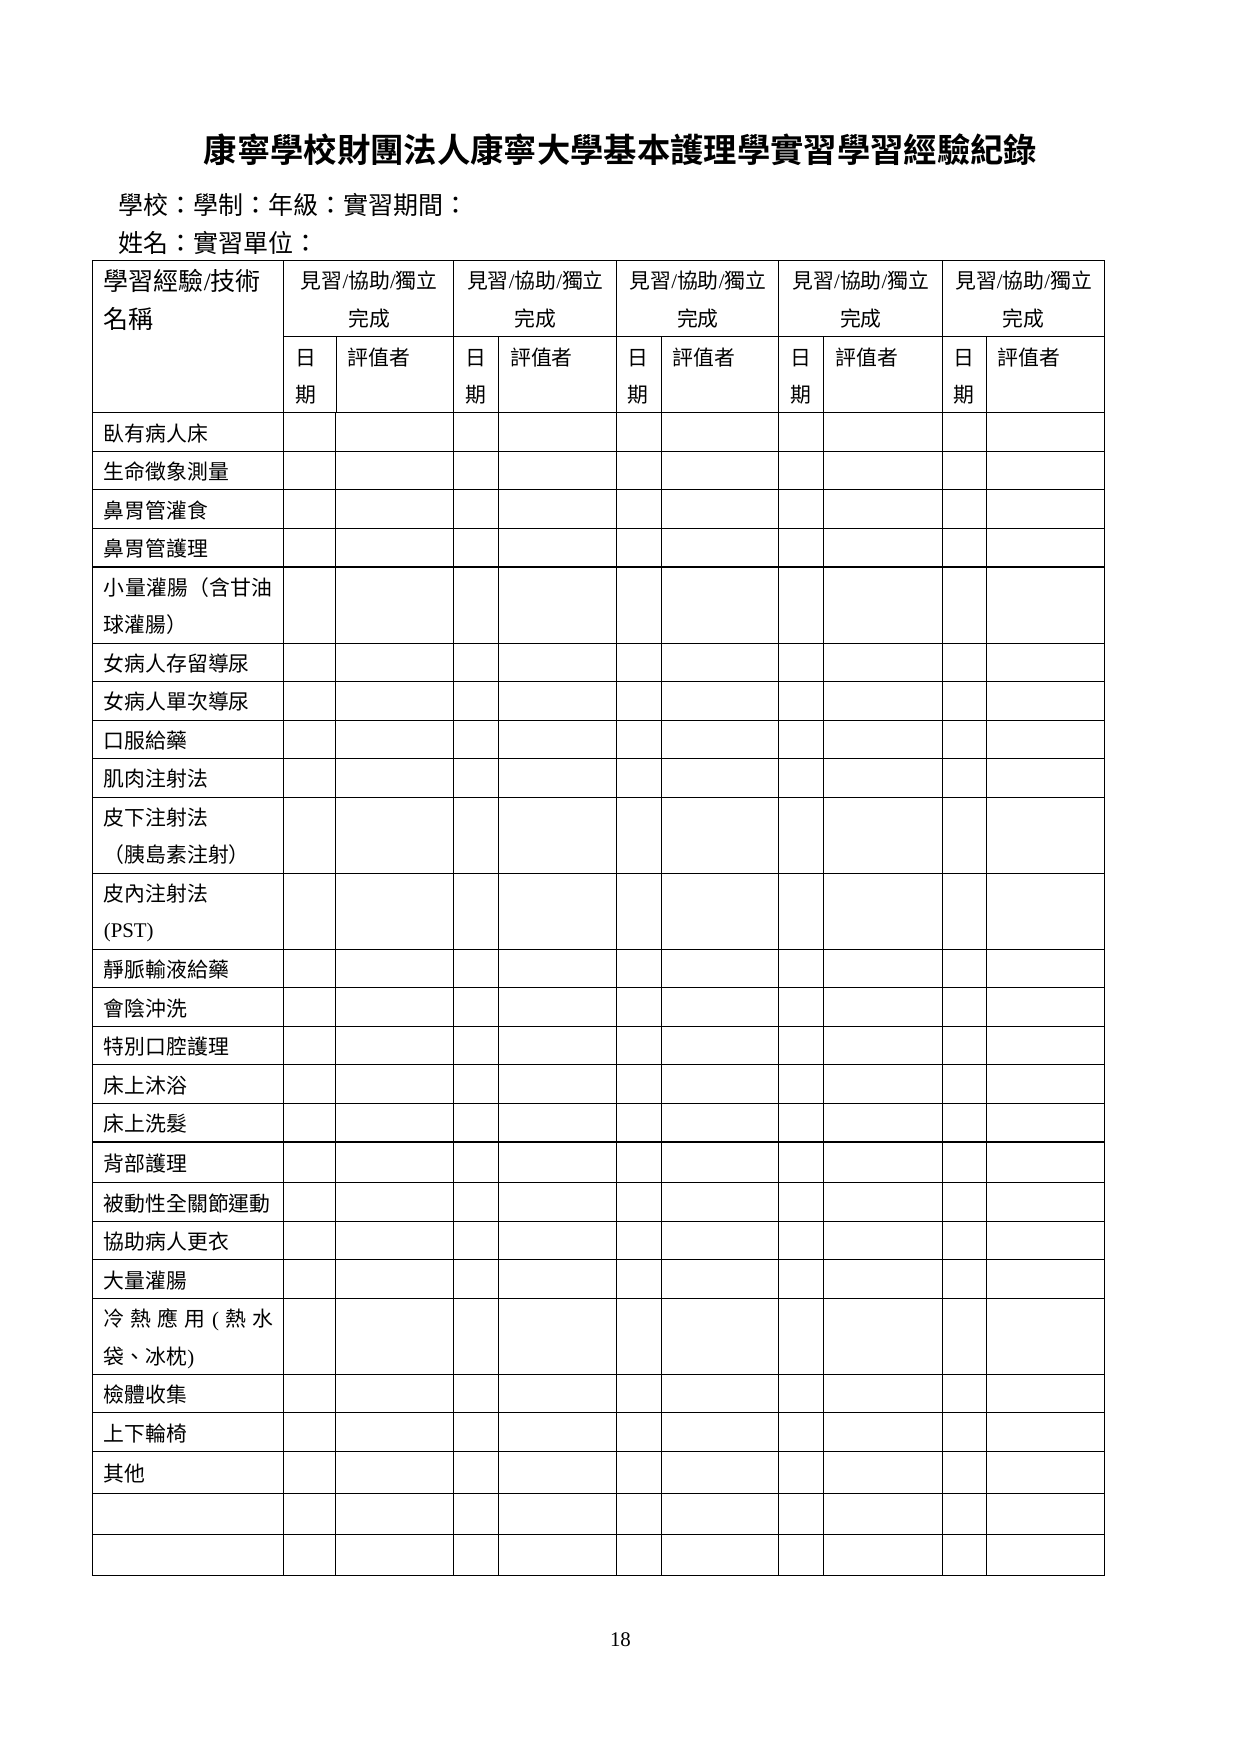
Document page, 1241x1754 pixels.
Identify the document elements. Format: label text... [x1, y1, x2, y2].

table_cell [454, 798, 498, 873]
table_cell [454, 874, 498, 949]
table_cell [987, 1065, 1104, 1103]
table_cell [499, 1452, 616, 1493]
table_cell [617, 874, 661, 949]
table_cell [824, 1452, 942, 1493]
table_cell [824, 1375, 942, 1412]
table_cell [662, 1375, 778, 1412]
table_cell [824, 490, 942, 528]
table_cell [617, 1299, 661, 1374]
table_cell [499, 1535, 616, 1575]
table_cell [824, 1143, 942, 1182]
table_cell [779, 988, 823, 1026]
table_cell [617, 988, 661, 1026]
table_cell [824, 1183, 942, 1221]
table_cell 日期 [779, 337, 823, 412]
table_cell [617, 950, 661, 987]
table_cell [779, 1222, 823, 1259]
text 姓名：實習單位： [118, 223, 1122, 260]
table_cell [987, 1143, 1104, 1182]
table_cell [987, 1375, 1104, 1412]
table_cell [987, 1260, 1104, 1298]
text 學校：學制：年級：實習期間： [118, 185, 1122, 223]
table_cell [824, 721, 942, 758]
table_cell [454, 1143, 498, 1182]
table_cell [943, 798, 986, 873]
table_cell 評值者 [987, 337, 1104, 412]
table_cell [499, 1413, 616, 1451]
table_cell [284, 644, 335, 681]
table_cell 協助病人更衣 [93, 1222, 283, 1259]
table_cell [499, 568, 616, 642]
table_cell [617, 1065, 661, 1103]
table_cell [336, 452, 453, 489]
table_cell [943, 1104, 986, 1141]
table_cell [987, 721, 1104, 758]
table_cell [943, 1222, 986, 1259]
table_cell [284, 759, 335, 797]
table_cell [499, 721, 616, 758]
table_header 見習/協助/獨立完成 [943, 261, 1104, 336]
table_cell 評值者 [337, 337, 453, 412]
table_cell [943, 1413, 986, 1451]
table_cell [284, 1494, 335, 1534]
table_cell 評值者 [499, 337, 616, 412]
table_cell [943, 413, 986, 451]
table_cell [336, 1413, 453, 1451]
table_cell 會陰沖洗 [93, 988, 283, 1026]
table_cell [454, 1452, 498, 1493]
table_cell [284, 721, 335, 758]
table_cell [454, 1299, 498, 1374]
table_cell 背部護理 [93, 1143, 283, 1182]
table_cell [943, 644, 986, 681]
table_cell [662, 988, 778, 1026]
table_cell [943, 452, 986, 489]
table_cell [284, 568, 335, 642]
table_cell 評值者 [824, 337, 942, 412]
table_cell [779, 682, 823, 719]
table_header 學習經驗/技術名稱 [93, 261, 283, 412]
table_cell [617, 1452, 661, 1493]
table_cell [662, 1222, 778, 1259]
table_cell [662, 950, 778, 987]
table_cell [454, 1375, 498, 1412]
table_cell [617, 529, 661, 566]
table_cell [779, 721, 823, 758]
table_cell [499, 1222, 616, 1259]
table_cell [284, 1143, 335, 1182]
table_cell [284, 1413, 335, 1451]
table_cell [499, 1104, 616, 1141]
table_cell [943, 950, 986, 987]
table_cell [454, 759, 498, 797]
table_cell [662, 682, 778, 719]
table_cell [284, 1222, 335, 1259]
table_cell [943, 1299, 986, 1374]
table_cell [943, 568, 986, 642]
table_cell 特別口腔護理 [93, 1027, 283, 1064]
table_cell [987, 490, 1104, 528]
table_cell 大量灌腸 [93, 1260, 283, 1298]
table_cell [662, 1260, 778, 1298]
table_cell [662, 1104, 778, 1141]
table_cell [943, 1375, 986, 1412]
table_cell [454, 1065, 498, 1103]
table_cell [284, 1260, 335, 1298]
table_cell [454, 568, 498, 642]
table_cell 皮內注射法 (PST) [93, 874, 283, 949]
table_cell [284, 1535, 335, 1575]
table_cell [499, 682, 616, 719]
table_cell [987, 568, 1104, 642]
table_cell [824, 1027, 942, 1064]
table_cell [662, 798, 778, 873]
table_cell [987, 1183, 1104, 1221]
table_cell [779, 759, 823, 797]
table_header 見習/協助/獨立完成 [779, 261, 942, 336]
table_cell [454, 950, 498, 987]
table_cell 肌肉注射法 [93, 759, 283, 797]
table_cell [454, 1494, 498, 1534]
table_cell [662, 1494, 778, 1534]
table_cell [824, 950, 942, 987]
table_cell [454, 490, 498, 528]
table_cell [662, 1143, 778, 1182]
table_cell [779, 490, 823, 528]
table_cell [499, 988, 616, 1026]
table_cell [824, 1222, 942, 1259]
table_cell [284, 1183, 335, 1221]
table_cell [336, 1065, 453, 1103]
table_cell [454, 1104, 498, 1141]
table_cell [779, 529, 823, 566]
table_cell 鼻胃管護理 [93, 529, 283, 566]
table_cell [454, 1535, 498, 1575]
table_cell [284, 798, 335, 873]
table_cell 靜脈輸液給藥 [93, 950, 283, 987]
table_cell 生命徵象測量 [93, 452, 283, 489]
table_cell [284, 1452, 335, 1493]
table_cell [987, 1535, 1104, 1575]
table_cell [987, 1222, 1104, 1259]
table_cell [336, 644, 453, 681]
table_cell [779, 1065, 823, 1103]
table_cell [779, 1494, 823, 1534]
table_cell 日期 [284, 337, 336, 412]
table_cell [454, 1027, 498, 1064]
table_cell [824, 988, 942, 1026]
table_cell [943, 1535, 986, 1575]
table_cell [662, 568, 778, 642]
table_cell [336, 721, 453, 758]
table_cell [824, 1494, 942, 1534]
table_cell [987, 874, 1104, 949]
table_cell [779, 568, 823, 642]
table_cell [987, 1027, 1104, 1064]
table_cell [987, 988, 1104, 1026]
table_cell [284, 950, 335, 987]
table_cell [779, 1104, 823, 1141]
table_cell [824, 644, 942, 681]
table_cell [662, 874, 778, 949]
table_cell [454, 413, 498, 451]
table_cell [779, 452, 823, 489]
table_cell [662, 490, 778, 528]
table_cell [662, 1535, 778, 1575]
table_cell [779, 874, 823, 949]
table_cell 鼻胃管灌食 [93, 490, 283, 528]
table_cell [454, 721, 498, 758]
table_cell [662, 1452, 778, 1493]
table_cell 冷熱應用(熱水袋、冰枕) [93, 1299, 283, 1374]
table_cell [499, 490, 616, 528]
table_header 見習/協助/獨立完成 [454, 261, 616, 336]
table_cell 日期 [943, 337, 986, 412]
table_cell [499, 1183, 616, 1221]
table_cell [943, 988, 986, 1026]
table_cell [617, 1260, 661, 1298]
table_cell [943, 1027, 986, 1064]
table_cell [499, 1065, 616, 1103]
table_cell [336, 413, 453, 451]
table_cell 口服給藥 [93, 721, 283, 758]
table_cell [943, 1183, 986, 1221]
table_cell [943, 1065, 986, 1103]
table_cell [617, 644, 661, 681]
table_cell [943, 1143, 986, 1182]
table_cell [617, 682, 661, 719]
table_cell [336, 1260, 453, 1298]
table_cell [454, 644, 498, 681]
table_cell [824, 529, 942, 566]
table_cell [943, 1260, 986, 1298]
table_cell [779, 413, 823, 451]
table_cell [779, 1143, 823, 1182]
table_cell [336, 1452, 453, 1493]
table_cell [943, 721, 986, 758]
table_cell [779, 644, 823, 681]
table_cell [779, 1535, 823, 1575]
table_cell [824, 1065, 942, 1103]
table_cell 日期 [617, 337, 661, 412]
table_cell 日期 [454, 337, 498, 412]
table_cell [454, 988, 498, 1026]
table_cell [617, 1413, 661, 1451]
table_cell [499, 1299, 616, 1374]
table_cell [943, 529, 986, 566]
table_cell [499, 644, 616, 681]
table_cell [499, 1143, 616, 1182]
table_cell [824, 798, 942, 873]
table_cell 女病人單次導尿 [93, 682, 283, 719]
table_cell [779, 1375, 823, 1412]
table_cell [779, 1027, 823, 1064]
table_cell [284, 1104, 335, 1141]
table_cell [779, 1260, 823, 1298]
table_cell [943, 1452, 986, 1493]
table_cell [499, 950, 616, 987]
table_cell [93, 1494, 283, 1534]
table_cell [499, 1260, 616, 1298]
table_cell 檢體收集 [93, 1375, 283, 1412]
table_cell [336, 529, 453, 566]
table_cell [943, 874, 986, 949]
table_cell [617, 1143, 661, 1182]
table_header 見習/協助/獨立完成 [617, 261, 778, 336]
table_cell [662, 529, 778, 566]
table_cell [824, 1413, 942, 1451]
table_cell [617, 798, 661, 873]
table_cell [617, 452, 661, 489]
text 康寧學校財團法人康寧大學基本護理學實習學習經驗紀錄 [118, 110, 1122, 185]
table_cell [336, 1299, 453, 1374]
table_cell [662, 1183, 778, 1221]
table_cell [336, 1222, 453, 1259]
table_cell [499, 759, 616, 797]
table_cell [617, 1535, 661, 1575]
table_cell 皮下注射法 （胰島素注射） [93, 798, 283, 873]
table_cell [284, 1065, 335, 1103]
table_cell [499, 874, 616, 949]
table_cell [662, 721, 778, 758]
table_cell 小量灌腸（含甘油球灌腸） [93, 568, 283, 642]
table_cell 其他 [93, 1452, 283, 1493]
table_cell 被動性全關節運動 [93, 1183, 283, 1221]
table_cell [662, 1065, 778, 1103]
table_cell [824, 1260, 942, 1298]
table_cell [617, 1222, 661, 1259]
table_cell [93, 1535, 283, 1575]
table_cell [499, 798, 616, 873]
table_cell [662, 1299, 778, 1374]
table_cell [987, 682, 1104, 719]
table_cell 評值者 [662, 337, 778, 412]
table_cell [336, 1143, 453, 1182]
table_cell [987, 529, 1104, 566]
table_cell [284, 1299, 335, 1374]
table_cell [943, 759, 986, 797]
table_cell [824, 874, 942, 949]
table_cell [779, 1299, 823, 1374]
table_cell [499, 452, 616, 489]
table_cell [987, 759, 1104, 797]
table_cell [617, 490, 661, 528]
table_cell [987, 1413, 1104, 1451]
table_cell [499, 413, 616, 451]
table_cell [617, 1494, 661, 1534]
table_cell [824, 759, 942, 797]
table_cell [987, 798, 1104, 873]
table_cell 床上洗髮 [93, 1104, 283, 1141]
table_cell [617, 413, 661, 451]
table_cell [943, 1494, 986, 1534]
table_cell [779, 1452, 823, 1493]
table_cell 臥有病人床 [93, 413, 283, 451]
table_cell [617, 1027, 661, 1064]
table_cell [617, 1375, 661, 1412]
table_cell 女病人存留導尿 [93, 644, 283, 681]
table_cell 上下輪椅 [93, 1413, 283, 1451]
table_cell [454, 1260, 498, 1298]
table_cell [336, 874, 453, 949]
table_cell [662, 1413, 778, 1451]
table_cell [987, 413, 1104, 451]
table_cell [662, 644, 778, 681]
table_header 見習/協助/獨立完成 [284, 261, 453, 336]
table_cell [824, 452, 942, 489]
table_cell [336, 1104, 453, 1141]
table_cell [499, 1494, 616, 1534]
table_cell [454, 1222, 498, 1259]
table_cell [779, 950, 823, 987]
table_cell [454, 452, 498, 489]
table_cell [284, 452, 335, 489]
table_cell [987, 950, 1104, 987]
table_cell [824, 1535, 942, 1575]
table_cell [499, 529, 616, 566]
table_cell [824, 1299, 942, 1374]
table_cell [336, 1494, 453, 1534]
table_cell [454, 682, 498, 719]
table_cell [987, 452, 1104, 489]
table_cell [779, 798, 823, 873]
table_cell [284, 1375, 335, 1412]
table_cell [943, 682, 986, 719]
table_cell [336, 682, 453, 719]
table_cell [499, 1375, 616, 1412]
table_cell [824, 568, 942, 642]
table_cell [284, 682, 335, 719]
table_cell [662, 1027, 778, 1064]
table_cell [336, 988, 453, 1026]
table_cell [336, 568, 453, 642]
table_cell [336, 759, 453, 797]
table_cell [284, 988, 335, 1026]
table_cell [336, 1027, 453, 1064]
table_cell [662, 452, 778, 489]
table_cell [824, 1104, 942, 1141]
table_cell [284, 413, 335, 451]
table_cell [987, 1104, 1104, 1141]
table_cell [454, 1413, 498, 1451]
table_cell [987, 1452, 1104, 1493]
table_cell [987, 1299, 1104, 1374]
table_cell [617, 1183, 661, 1221]
table_cell [617, 568, 661, 642]
table_cell [779, 1413, 823, 1451]
table_cell [987, 644, 1104, 681]
table_cell 床上沐浴 [93, 1065, 283, 1103]
table_cell [617, 759, 661, 797]
table_cell [499, 1027, 616, 1064]
table_cell [454, 529, 498, 566]
table_cell [284, 490, 335, 528]
table_cell [824, 682, 942, 719]
table_cell [617, 1104, 661, 1141]
table_cell [336, 490, 453, 528]
table_cell [617, 721, 661, 758]
table_cell [779, 1183, 823, 1221]
table_cell [284, 1027, 335, 1064]
table_cell [943, 490, 986, 528]
table_cell [987, 1494, 1104, 1534]
table_cell [284, 874, 335, 949]
table_cell [336, 798, 453, 873]
table_cell [454, 1183, 498, 1221]
table_cell [284, 529, 335, 566]
table_cell [336, 950, 453, 987]
table_cell [336, 1535, 453, 1575]
table_cell [336, 1183, 453, 1221]
table_cell [662, 413, 778, 451]
table_cell [336, 1375, 453, 1412]
table_cell [662, 759, 778, 797]
table_cell [824, 413, 942, 451]
